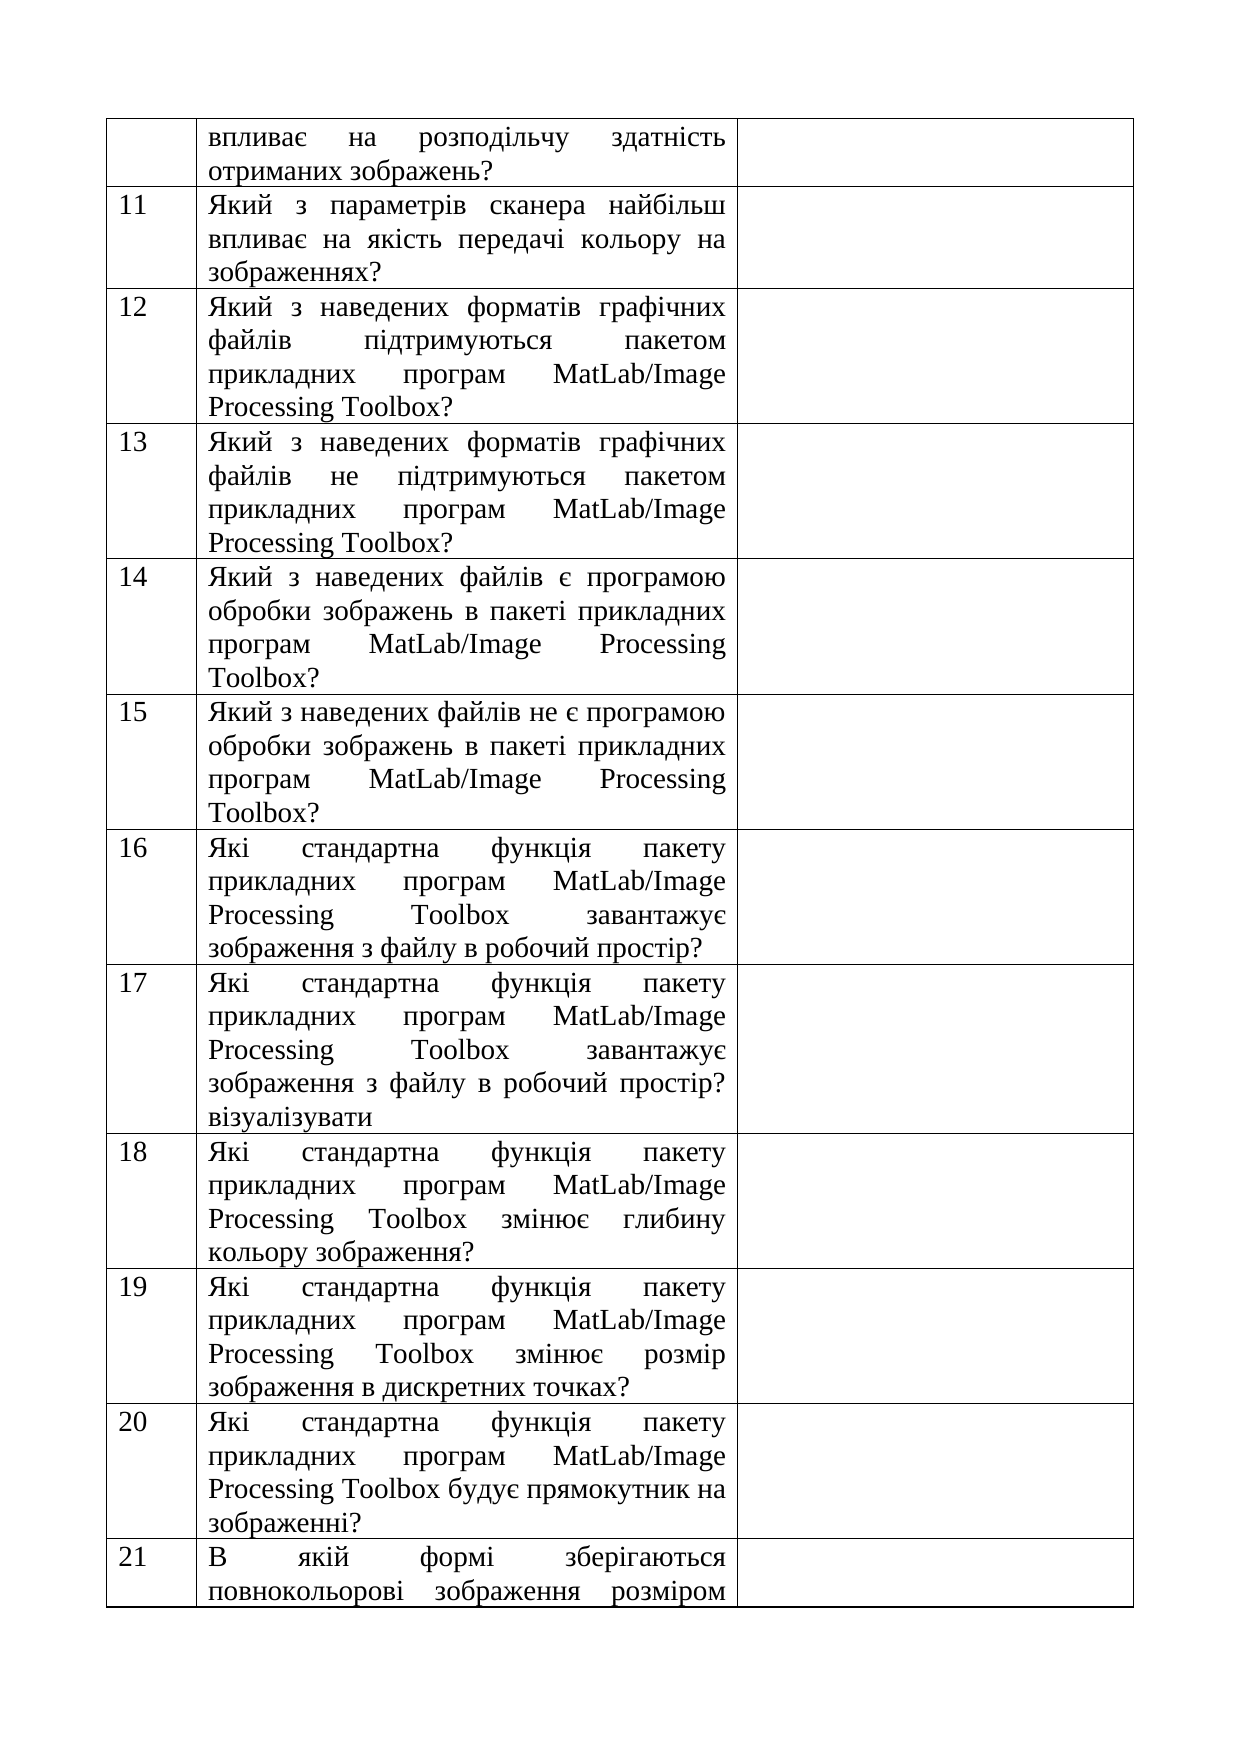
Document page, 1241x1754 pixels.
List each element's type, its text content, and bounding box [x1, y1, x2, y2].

table_cell 21 [107, 1539, 196, 1606]
table_cell 13 [107, 424, 196, 558]
table_cell 18 [107, 1134, 196, 1268]
table_cell Які стандартна функція пакету прикладних програм MatLab/Image Processing Toolbox завантажує зображення з файлу в робочий простір? [197, 830, 737, 964]
table_cell [738, 1269, 1133, 1403]
table_cell 11 [107, 187, 196, 288]
table_cell 15 [107, 695, 196, 829]
table_cell [738, 119, 1133, 186]
table_cell 19 [107, 1269, 196, 1403]
table_cell [738, 830, 1133, 964]
table_cell [738, 1134, 1133, 1268]
table_cell [738, 695, 1133, 829]
table_cell 17 [107, 965, 196, 1133]
table_cell Які стандартна функція пакету прикладних програм MatLab/Image Processing Toolbox будує прямокутник на зображенні? [197, 1404, 737, 1538]
table_cell 20 [107, 1404, 196, 1538]
table_cell Які стандартна функція пакету прикладних програм MatLab/Image Processing Toolbox змінює глибину кольору зображення? [197, 1134, 737, 1268]
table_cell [197, 1539, 737, 1606]
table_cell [197, 119, 737, 186]
table_cell [738, 187, 1133, 288]
table_cell Який з наведених форматів графічних файлів підтримуються пакетом прикладних програм MatLab/Image Processing Toolbox? [197, 289, 737, 423]
table_cell [738, 1539, 1133, 1606]
table_cell Який з наведених файлів не є програмою обробки зображень в пакеті прикладних програм MatLab/Image Processing Toolbox? [197, 695, 737, 829]
table_cell Які стандартна функція пакету прикладних програм MatLab/Image Processing Toolbox завантажує зображення з файлу в робочий простір? візуалізувати [197, 965, 737, 1133]
table_cell 10 [107, 119, 196, 186]
table_cell [738, 424, 1133, 558]
table_cell [738, 289, 1133, 423]
table_cell Які стандартна функція пакету прикладних програм MatLab/Image Processing Toolbox змінює розмір зображення в дискретних точках? [197, 1269, 737, 1403]
table_cell 14 [107, 559, 196, 693]
table_cell 12 [107, 289, 196, 423]
table_cell [738, 559, 1133, 693]
table_cell 16 [107, 830, 196, 964]
table_cell Який з наведених файлів є програмою обробки зображень в пакеті прикладних програм MatLab/Image Processing Toolbox? [197, 559, 737, 693]
table_cell Який з параметрів сканера найбільш впливає на якість передачі кольору на зображеннях? [197, 187, 737, 288]
table_cell [738, 1404, 1133, 1538]
table_cell [738, 965, 1133, 1133]
table_cell Який з наведених форматів графічних файлів не підтримуються пакетом прикладних програм MatLab/Image Processing Toolbox? [197, 424, 737, 558]
